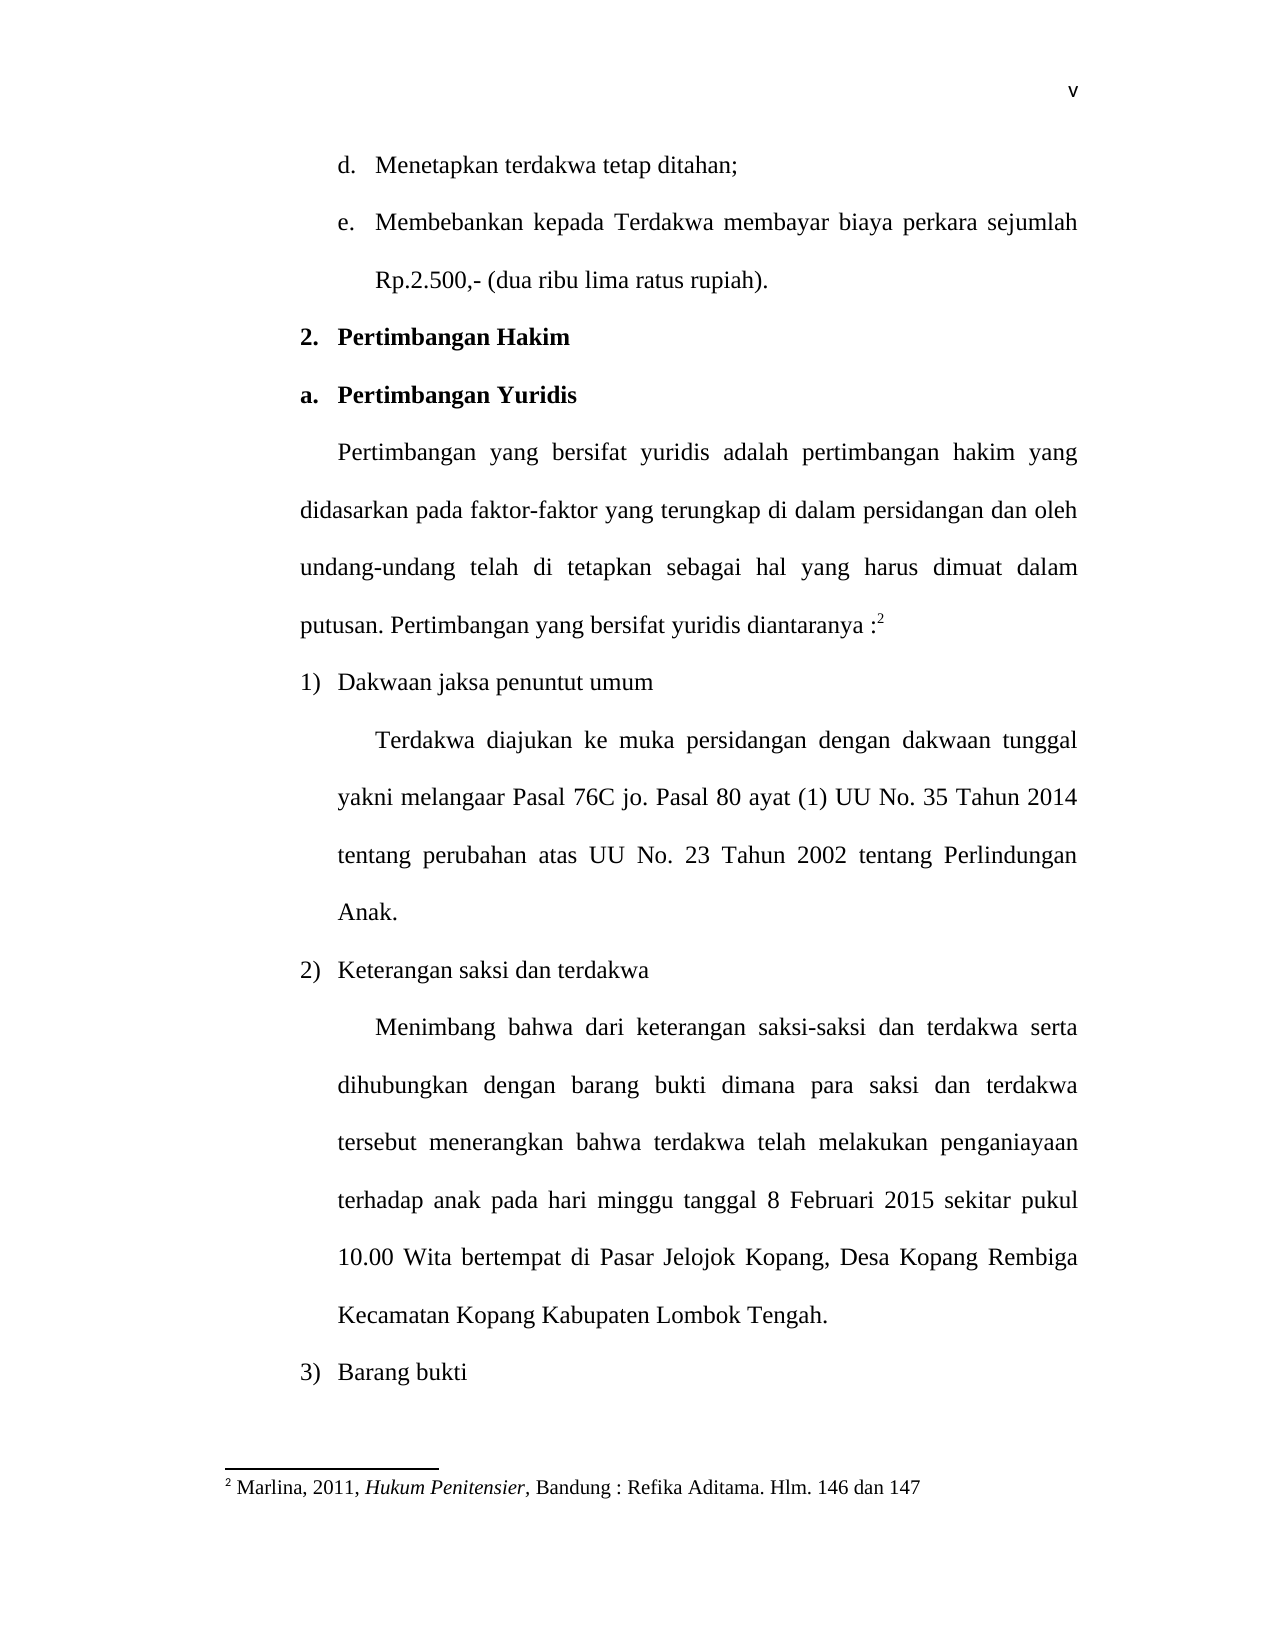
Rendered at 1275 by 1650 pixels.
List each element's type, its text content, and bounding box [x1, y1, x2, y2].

list Keterangan saksi dan terdakwa [300, 955, 1078, 984]
list Terdakwa diajukan ke muka persidangan dengan dakwaan tunggal yakni melangaar Pasal 76C jo. Pasal 80 ayat (1) UU No. 35 Tahun 2014 tentang perubahan atas UU No. 23 Tahun 2002 tentang Perlindungan Anak. [337, 725, 1078, 926]
list Menimbang bahwa dari keterangan saksi-saksi dan terdakwa serta dihubungkan dengan barang bukti dimana para saksi dan terdakwa tersebut menerangkan bahwa terdakwa telah melakukan penganiayaan terhadap anak pada hari minggu tanggal 8 Februari 2015 sekitar pukul 10.00 Wita bertempat di Pasar Jelojok Kopang, Desa Kopang Rembiga Kecamatan Kopang Kabupaten Lombok Tengah. [337, 1012, 1078, 1329]
list Barang bukti [300, 1357, 1078, 1386]
list Pertimbangan yang bersifat yuridis adalah pertimbangan hakim yang didasarkan pada faktor-faktor yang terungkap di dalam persidangan dan oleh undang-undang telah di tetapkan sebagai hal yang harus dimuat dalam putusan. Pertimbangan yang bersifat yuridis diantaranya : [300, 437, 1078, 639]
list Dakwaan jaksa penuntut umum [300, 667, 1078, 696]
list Menetapkan terdakwa tetap ditahan; [337, 150, 1078, 179]
list Pertimbangan Yuridis [300, 380, 1078, 409]
list Pertimbangan Hakim [300, 322, 1078, 351]
list Membebankan kepada Terdakwa membayar biaya perkara sejumlah Rp.2.500,- (dua ribu lima ratus rupiah). [337, 207, 1078, 294]
